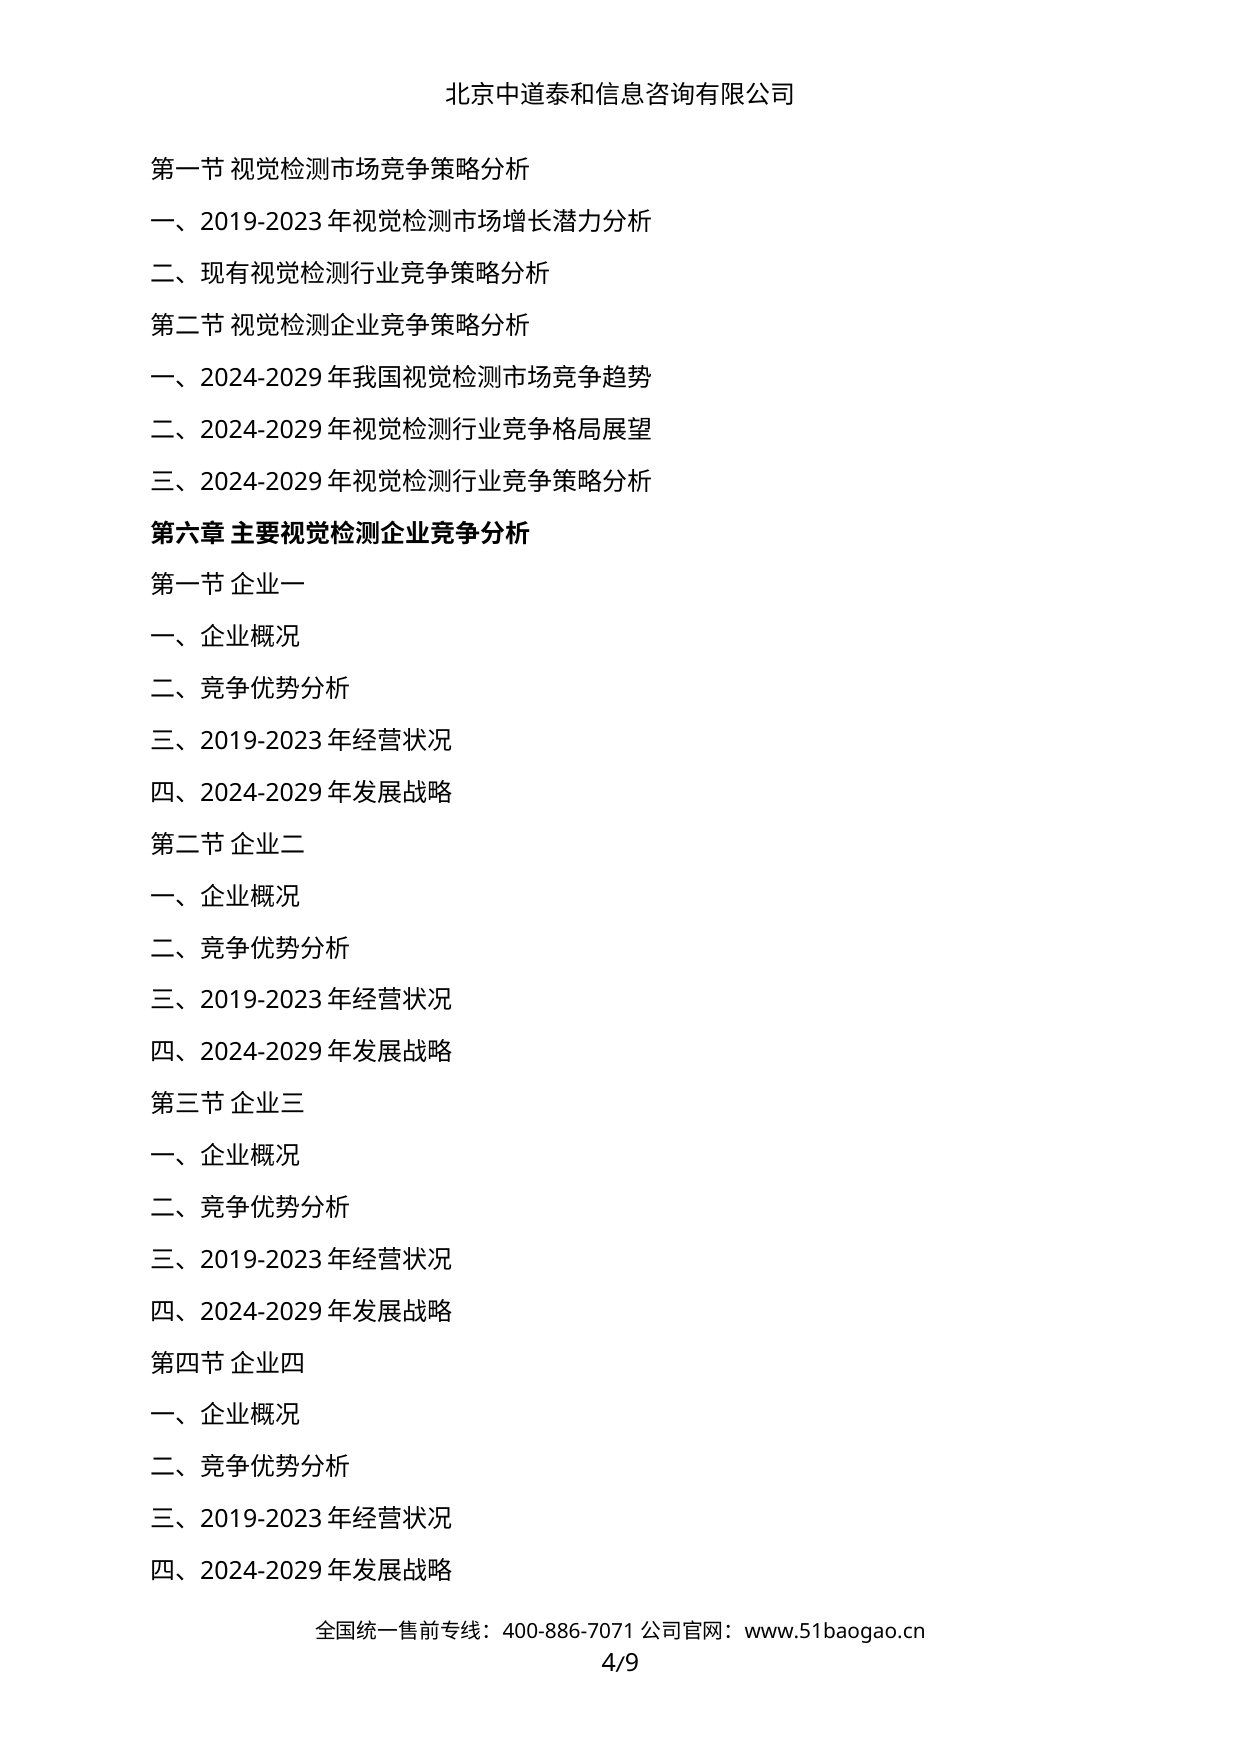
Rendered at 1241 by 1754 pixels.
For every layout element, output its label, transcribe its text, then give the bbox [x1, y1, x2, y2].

text 二、2024-2029年视觉检测行业竞争格局展望 [150, 409, 1090, 446]
text 一、企业概况 [150, 617, 1090, 653]
text 第六章 主要视觉检测企业竞争分析 [150, 513, 1090, 549]
text 二、竞争优势分析 [150, 669, 1090, 705]
text 一、企业概况 [150, 1395, 1090, 1431]
text 四、2024-2029年发展战略 [150, 1551, 1090, 1587]
text 四、2024-2029年发展战略 [150, 1032, 1090, 1068]
text 三、2019-2023年经营状况 [150, 980, 1090, 1016]
text 四、2024-2029年发展战略 [150, 1291, 1090, 1327]
text 二、竞争优势分析 [150, 1187, 1090, 1224]
text 第二节 视觉检测企业竞争策略分析 [150, 306, 1090, 342]
text 第一节 企业一 [150, 565, 1090, 601]
text 三、2019-2023年经营状况 [150, 1239, 1090, 1276]
text 第一节 视觉检测市场竞争策略分析 [150, 150, 1090, 186]
text 三、2024-2029年视觉检测行业竞争策略分析 [150, 461, 1090, 497]
text 一、企业概况 [150, 876, 1090, 912]
text 第二节 企业二 [150, 824, 1090, 861]
text 第四节 企业四 [150, 1343, 1090, 1379]
text 第三节 企业三 [150, 1084, 1090, 1120]
text 二、竞争优势分析 [150, 928, 1090, 964]
text 三、2019-2023年经营状况 [150, 721, 1090, 757]
text 一、企业概况 [150, 1136, 1090, 1172]
text 三、2019-2023年经营状况 [150, 1499, 1090, 1535]
text 二、现有视觉检测行业竞争策略分析 [150, 254, 1090, 290]
text 一、2024-2029年我国视觉检测市场竞争趋势 [150, 357, 1090, 394]
text 二、竞争优势分析 [150, 1447, 1090, 1483]
text 四、2024-2029年发展战略 [150, 772, 1090, 809]
text 一、2019-2023年视觉检测市场增长潜力分析 [150, 202, 1090, 238]
